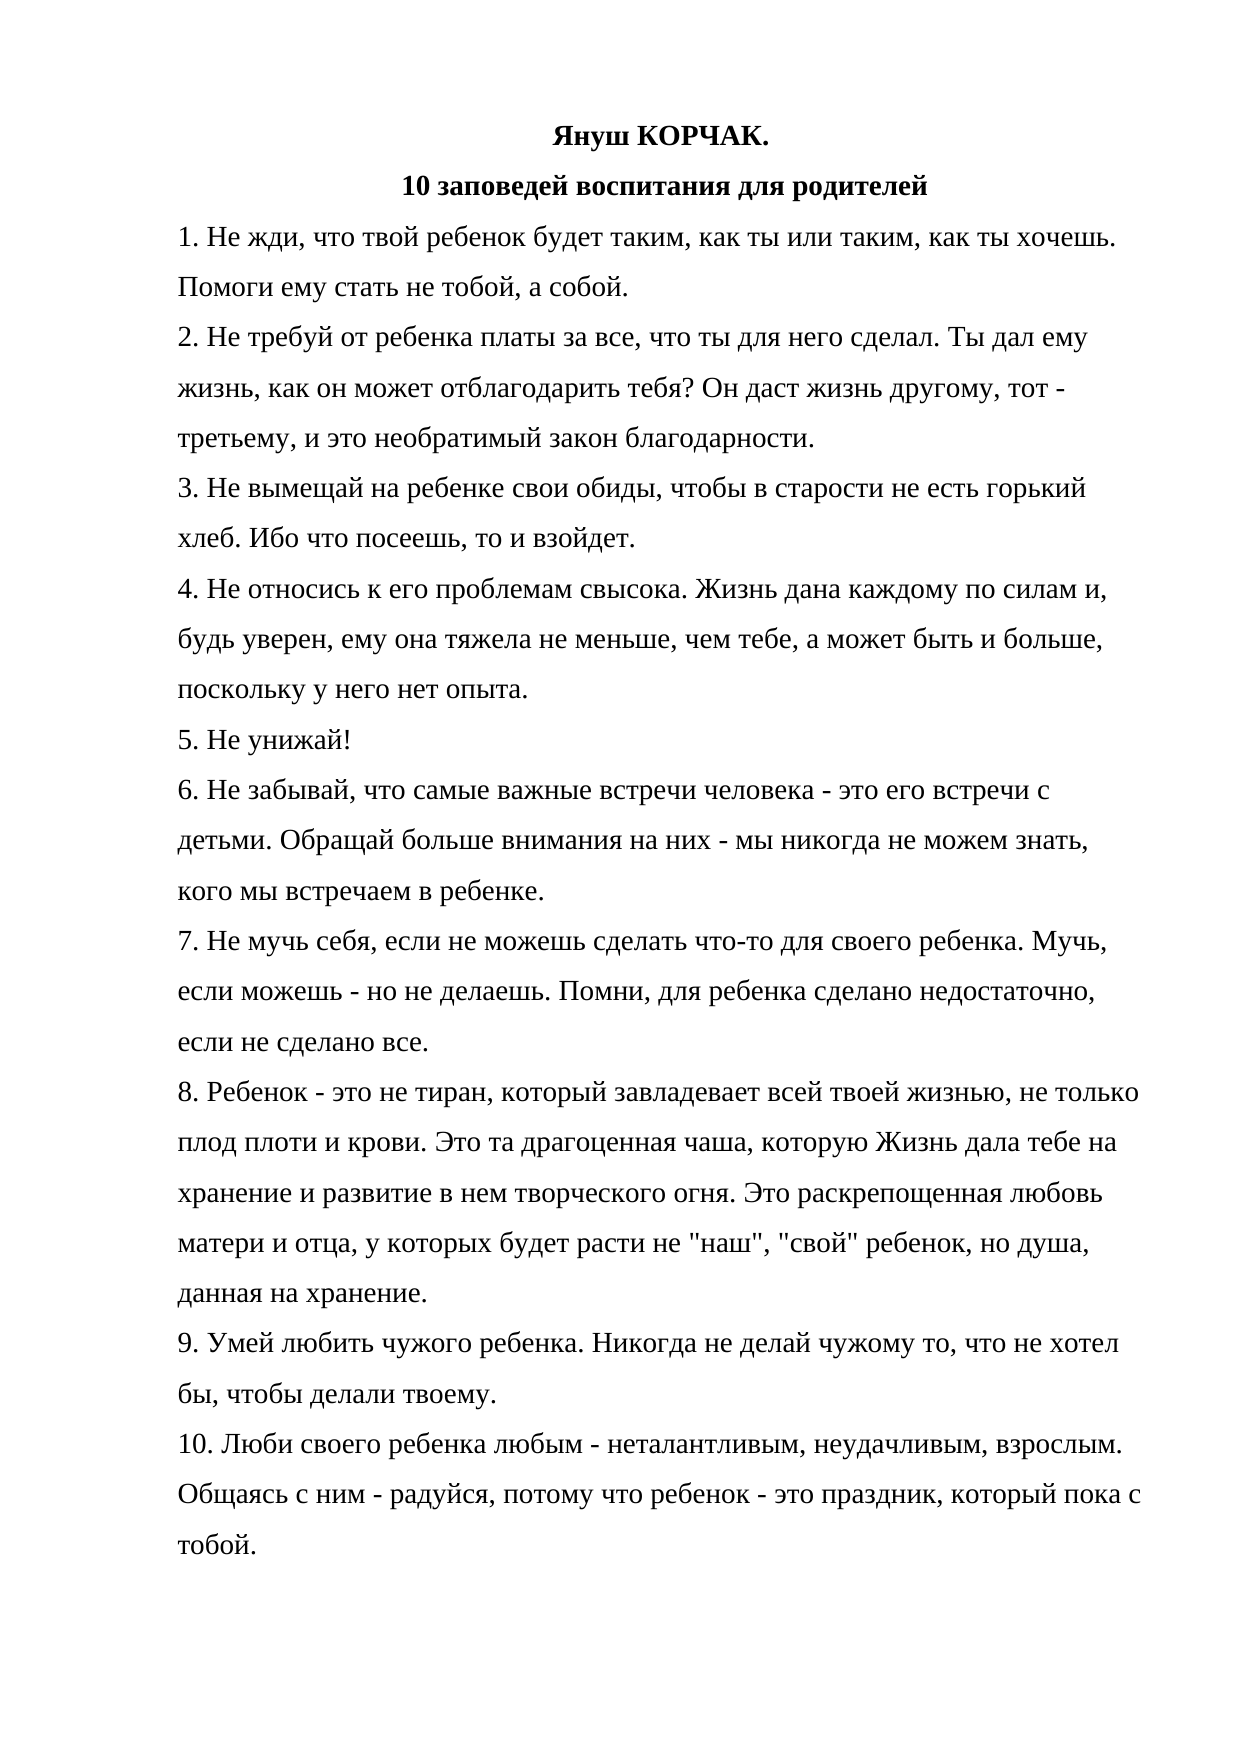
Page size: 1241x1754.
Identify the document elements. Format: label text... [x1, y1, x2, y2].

text Януш КОРЧАК. 10 заповедей воспитания для родителей [177, 118, 1152, 202]
text 1. Не жди, что твой ребенок будет таким, как ты или таким, как ты хочешь. Помоги ему стать не тобой, а собой. 2. Не требуй от ребенка платы за все, что ты для него сделал. Ты дал ему жизнь, как он может отблагодарить тебя? Он даст жизнь другому, тот - третьему, и это необратимый закон благодарности. 3. Не вымещай на ребенке свои обиды, чтобы в старости не есть горький хлеб. Ибо что посеешь, то и взойдет. 4. Не относись к его проблемам свысока. Жизнь дана каждому по силам и, будь уверен, ему она тяжела не меньше, чем тебе, а может быть и больше, поскольку у него нет опыта. 5. Не унижай! 6. Не забывай, что самые важные встречи человека - это его встречи с детьми. Обращай больше внимания на них - мы никогда не можем знать, кого мы встречаем в ребенке. 7. Не мучь себя, если не можешь сделать что-то для своего ребенка. Мучь, если можешь - но не делаешь. Помни, для ребенка сделано недостаточно, если не сделано все. 8. Ребенок - это не тиран, который завладевает всей твоей жизнью, не только плод плоти и крови. Это та драгоценная чаша, которую Жизнь дала тебе на хранение и развитие в нем творческого огня. Это раскрепощенная любовь матери и отца, у которых будет расти не "наш", "свой" ребенок, но душа, данная на хранение. 9. Умей любить чужого ребенка. Никогда не делай чужому то, что не хотел бы, чтобы делали твоему. 10. Люби своего ребенка любым - неталантливым, неудачливым, взрослым. Общаясь с ним - радуйся, потому что ребенок - это праздник, который пока с тобой. [177, 219, 1152, 1560]
